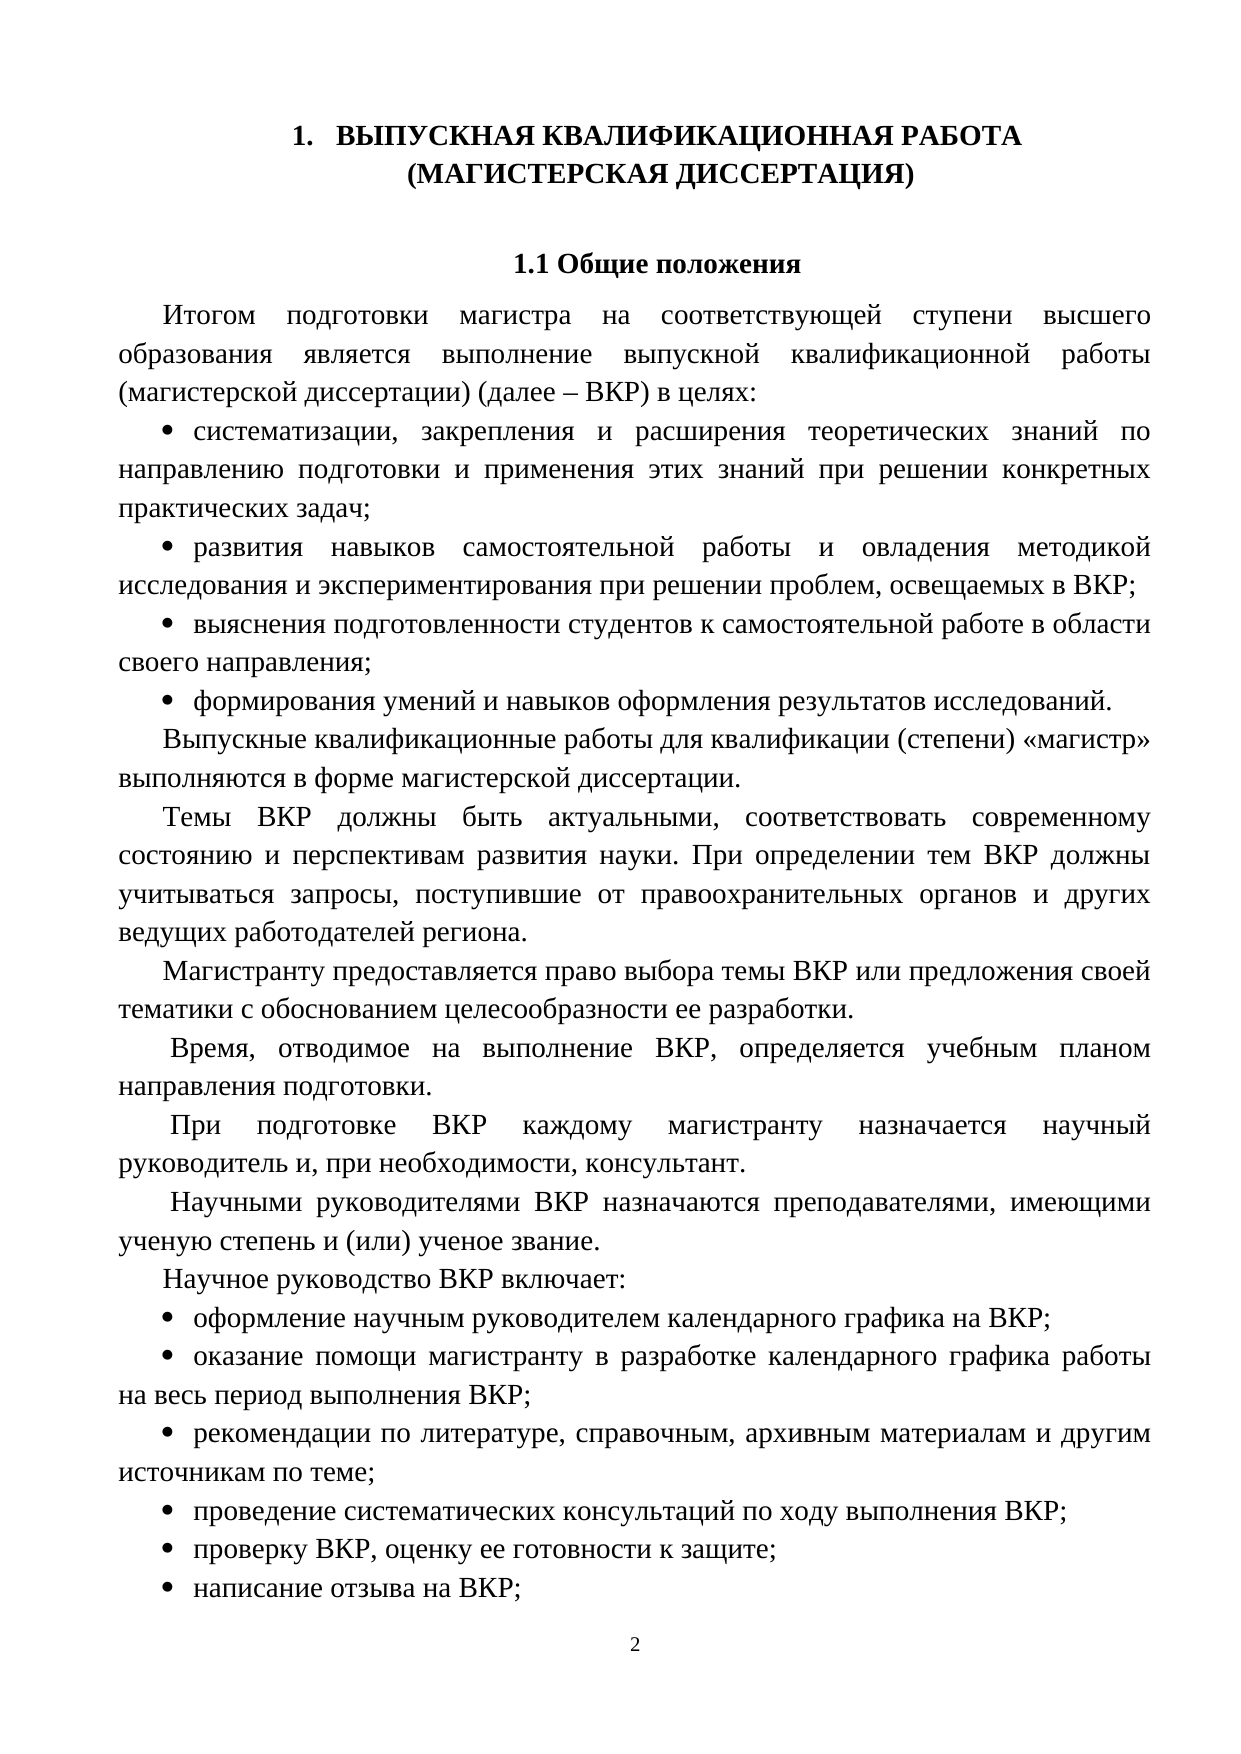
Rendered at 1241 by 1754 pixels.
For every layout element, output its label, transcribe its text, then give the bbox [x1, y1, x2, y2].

list проведение систематических консультаций по ходу выполнения ВКР; [118, 1493, 1152, 1526]
text Время, отводимое на выполнение ВКР, определяется учебным планом направления подготовки. [118, 1030, 1152, 1102]
list проверку ВКР, оценку ее готовности к защите; [118, 1531, 1152, 1565]
text Выпускные квалификационные работы для квалификации (степени) «магистр» выполняются в форме магистерской диссертации. [118, 722, 1152, 794]
list оформление научным руководителем календарного графика на ВКР; [118, 1300, 1152, 1333]
list систематизации, закрепления и расширения теоретических знаний по направлению подготовки и применения этих знаний при решении конкретных практических задач; [118, 413, 1152, 524]
list написание отзыва на ВКР; [118, 1570, 1152, 1604]
text Темы ВКР должны быть актуальными, соответствовать современному состоянию и перспективам развития науки. При определении тем ВКР должны учитываться запросы, поступившие от правоохранительных органов и других ведущих работодателей региона. [118, 799, 1152, 948]
text Магистранту предоставляется право выбора темы ВКР или предложения своей тематики с обоснованием целесообразности ее разработки. [118, 953, 1152, 1025]
text При подготовке ВКР каждому магистранту назначается научный руководитель и, при необходимости, консультант. [118, 1107, 1152, 1179]
list оказание помощи магистранту в разработке календарного графика работы на весь период выполнения ВКР; [118, 1338, 1152, 1411]
list ВЫПУСКНАЯ КВАЛИФИКАЦИОННАЯ РАБОТА [118, 118, 1152, 152]
list выяснения подготовленности студентов к самостоятельной работе в области своего направления; [118, 606, 1152, 678]
list развития навыков самостоятельной работы и овладения методикой исследования и экспериментирования при решении проблем, освещаемых в ВКР; [118, 529, 1152, 601]
list рекомендации по литературе, справочным, архивным материалам и другим источникам по теме; [118, 1416, 1152, 1488]
text (МАГИСТЕРСКАЯ ДИССЕРТАЦИЯ) [118, 157, 1152, 190]
list формирования умений и навыков оформления результатов исследований. [118, 683, 1152, 717]
text Научными руководителями ВКР назначаются преподавателями, имеющими ученую степень и (или) ученое звание. [118, 1184, 1152, 1256]
text Научное руководство ВКР включает: [118, 1261, 1152, 1295]
subtitle 1.1 Общие положения [118, 246, 1152, 280]
text Итогом подготовки магистра на соответствующей ступени высшего образования является выполнение выпускной квалификационной работы (магистерской диссертации) (далее – ВКР) в целях: [118, 297, 1152, 408]
